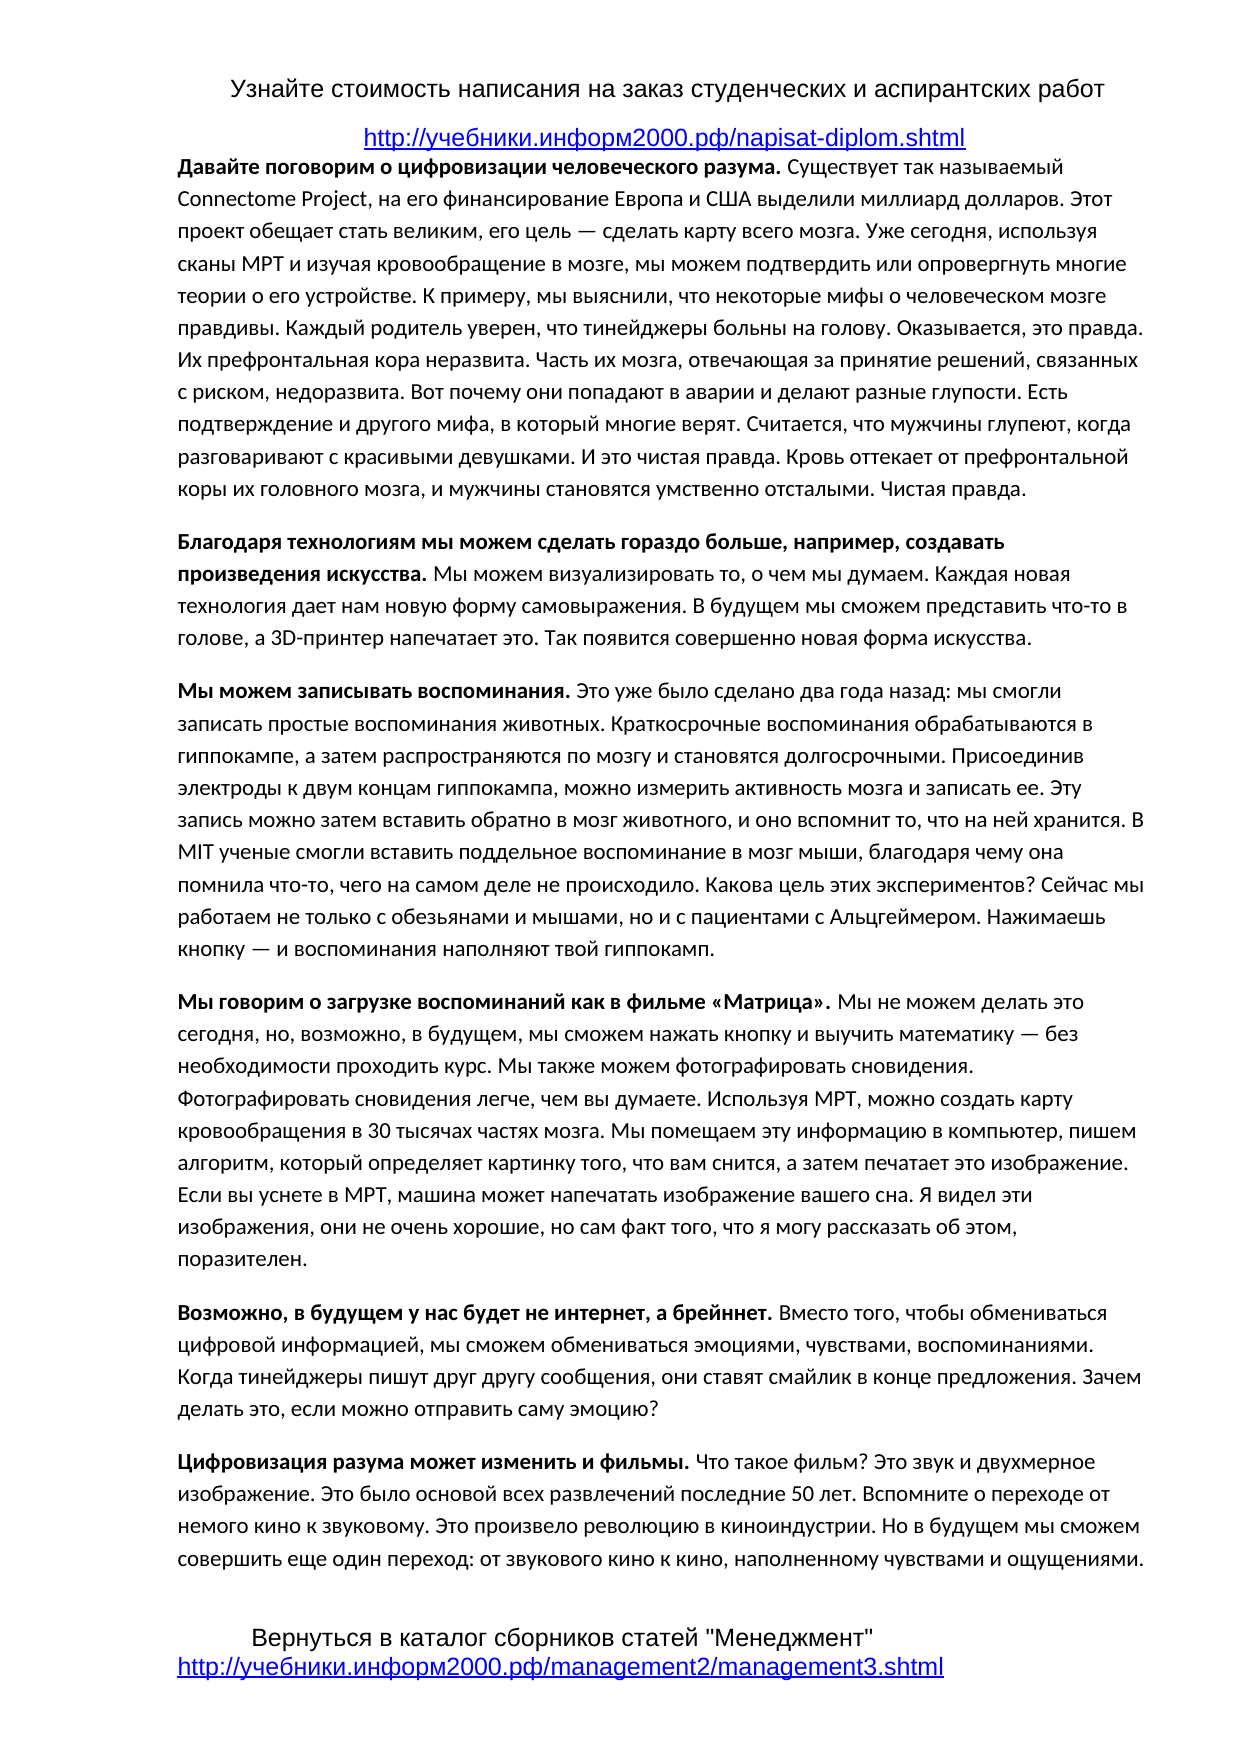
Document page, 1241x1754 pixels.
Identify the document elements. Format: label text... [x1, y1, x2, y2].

text Мы говорим о загрузке воспоминаний как в фильме «Матрица». Мы не можем делать это сегодня, но, возможно, в будущем, мы сможем нажать кнопку и выучить математику — без необходимости проходить курс. Мы также можем фотографировать сновидения. Фотографировать сновидения легче, чем вы думаете. Используя МРТ, можно создать карту кровообращения в 30 тысячах частях мозга. Мы помещаем эту информацию в компьютер, пишем алгоритм, который определяет картинку того, что вам снится, а затем печатает это изображение. Если вы уснете в МРТ, машина может напечатать изображение вашего сна. Я видел эти изображения, они не очень хорошие, но сам факт того, что я могу рассказать об этом, поразителен. [177, 987, 1152, 1273]
text Давайте поговорим о цифровизации человеческого разума. Существует так называемый Connectome Project, на его финансирование Европа и США выделили миллиард долларов. Этот проект обещает стать великим, его цель — сделать карту всего мозга. Уже сегодня, используя сканы МРТ и изучая кровообращение в мозге, мы можем подтвердить или опровергнуть многие теории о его устройстве. К примеру, мы выяснили, что некоторые мифы о человеческом мозге правдивы. Каждый родитель уверен, что тинейджеры больны на голову. Оказывается, это правда. Их префронтальная кора неразвита. Часть их мозга, отвечающая за принятие решений, связанных с риском, недоразвита. Вот почему они попадают в аварии и делают разные глупости. Есть подтверждение и другого мифа, в который многие верят. Считается, что мужчины глупеют, когда разговаривают с красивыми девушками. И это чистая правда. Кровь оттекает от префронтальной коры их головного мозга, и мужчины становятся умственно отсталыми. Чистая правда. [177, 152, 1152, 502]
text Возможно, в будущем у нас будет не интернет, а брейннет. Вместо того, чтобы обмениваться цифровой информацией, мы сможем обмениваться эмоциями, чувствами, воспоминаниями. Когда тинейджеры пишут друг другу сообщения, они ставят смайлик в конце предложения. Зачем делать это, если можно отправить саму эмоцию? [177, 1298, 1152, 1422]
text Благодаря технологиям мы можем сделать гораздо больше, например, создавать произведения искусства. Мы можем визуализировать то, о чем мы думаем. Каждая новая технология дает нам новую форму самовыражения. В будущем мы сможем представить что-то в голове, а 3D-принтер напечатает это. Так появится совершенно новая форма искусства. [177, 527, 1152, 652]
text Цифровизация разума может изменить и фильмы. Что такое фильм? Это звук и двухмерное изображение. Это было основой всех развлечений последние 50 лет. Вспомните о переходе от немого кино к звуковому. Это произвело революцию в киноиндустрии. Но в будущем мы сможем совершить еще один переход: от звукового кино к кино, наполненному чувствами и ощущениями. [177, 1447, 1152, 1572]
text Мы можем записывать воспоминания. Это уже было сделано два года назад: мы смогли записать простые воспоминания животных. Краткосрочные воспоминания обрабатываются в гиппокампе, а затем распространяются по мозгу и становятся долгосрочными. Присоединив электроды к двум концам гиппокампа, можно измерить активность мозга и записать ее. Эту запись можно затем вставить обратно в мозг животного, и оно вспомнит то, что на ней хранится. В MIT ученые смогли вставить поддельное воспоминание в мозг мыши, благодаря чему она помнила что-то, чего на самом деле не происходило. Какова цель этих экспериментов? Сейчас мы работаем не только с обезьянами и мышами, но и с пациентами с Альцгеймером. Нажимаешь кнопку — и воспоминания наполняют твой гиппокамп. [177, 677, 1152, 962]
